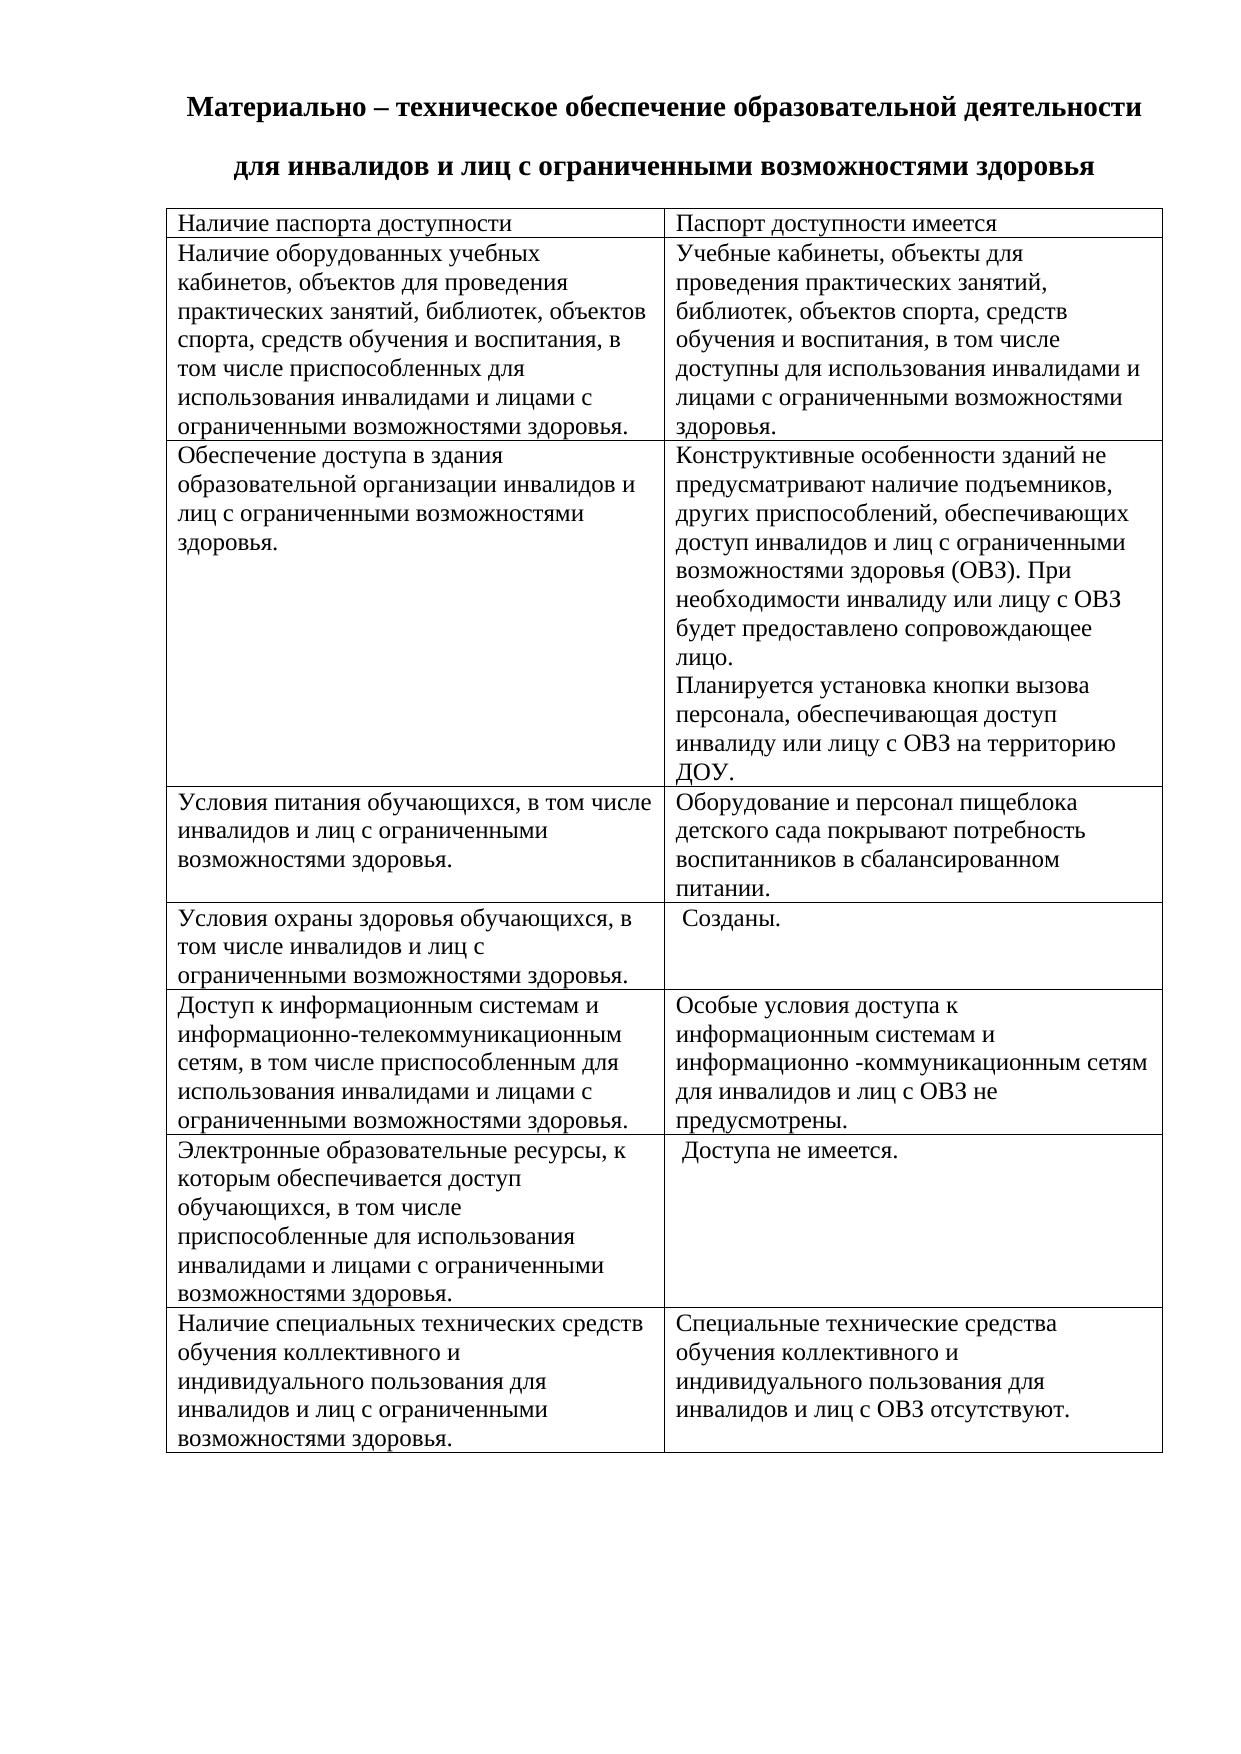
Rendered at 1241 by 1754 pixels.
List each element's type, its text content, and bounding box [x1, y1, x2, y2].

table_cell Электронные образовательные ресурсы, к которым обеспечивается доступ обучающихся, в том числе приспособленные для использования инвалидами и лицами с ограниченными возможностями здоровья. [167, 1135, 664, 1307]
table_cell Оборудование и персонал пищеблока детского сада покрывают потребность воспитанников в сбалансированном питании. [665, 787, 1162, 902]
table_cell Особые условия доступа к информационным системам и информационно -коммуникационным сетям для инвалидов и лиц с ОВЗ не предусмотрены. [665, 990, 1162, 1134]
table_cell Доступ к информационным системам и информационно-телекоммуникационным сетям, в том числе приспособленным для использования инвалидами и лицами с ограниченными возможностями здоровья. [167, 990, 664, 1134]
table_header Паспорт доступности имеется [665, 209, 1162, 237]
table_cell Условия охраны здоровья обучающихся, в том числе инвалидов и лиц с ограниченными возможностями здоровья. [167, 903, 664, 989]
table_cell Конструктивные особенности зданий не предусматривают наличие подъемников, других приспособлений, обеспечивающих доступ инвалидов и лиц с ограниченными возможностями здоровья (ОВЗ). При необходимости инвалиду или лицу с ОВЗ будет предоставлено сопровождающее лицо. Планируется установка кнопки вызова персонала, обеспечивающая доступ инвалиду или лицу с ОВЗ на территорию ДОУ. [665, 441, 1162, 786]
table_header Наличие паспорта доступности [167, 209, 664, 237]
table_cell Доступа не имеется. [665, 1135, 1162, 1307]
table_cell Созданы. [665, 903, 1162, 989]
text для инвалидов и лиц с ограниченными возможностями здоровья [177, 148, 1152, 182]
table_cell Условия питания обучающихся, в том числе инвалидов и лиц с ограниченными возможностями здоровья. [167, 787, 664, 902]
table_cell Наличие оборудованных учебных кабинетов, объектов для проведения практических занятий, библиотек, объектов спорта, средств обучения и воспитания, в том числе приспособленных для использования инвалидами и лицами с ограниченными возможностями здоровья. [167, 238, 664, 439]
table_cell Обеспечение доступа в здания образовательной организации инвалидов и лиц с ограниченными возможностями здоровья. [167, 441, 664, 786]
text Материально – техническое обеспечение образовательной деятельности [177, 89, 1152, 122]
table_cell Учебные кабинеты, объекты для проведения практических занятий, библиотек, объектов спорта, средств обучения и воспитания, в том числе доступны для использования инвалидами и лицами с ограниченными возможностями здоровья. [665, 238, 1162, 439]
table_cell Наличие специальных технических средств обучения коллективного и индивидуального пользования для инвалидов и лиц с ограниченными возможностями здоровья. [167, 1308, 664, 1452]
table_cell Специальные технические средства обучения коллективного и индивидуального пользования для инвалидов и лиц с ОВЗ отсутствуют. [665, 1308, 1162, 1452]
